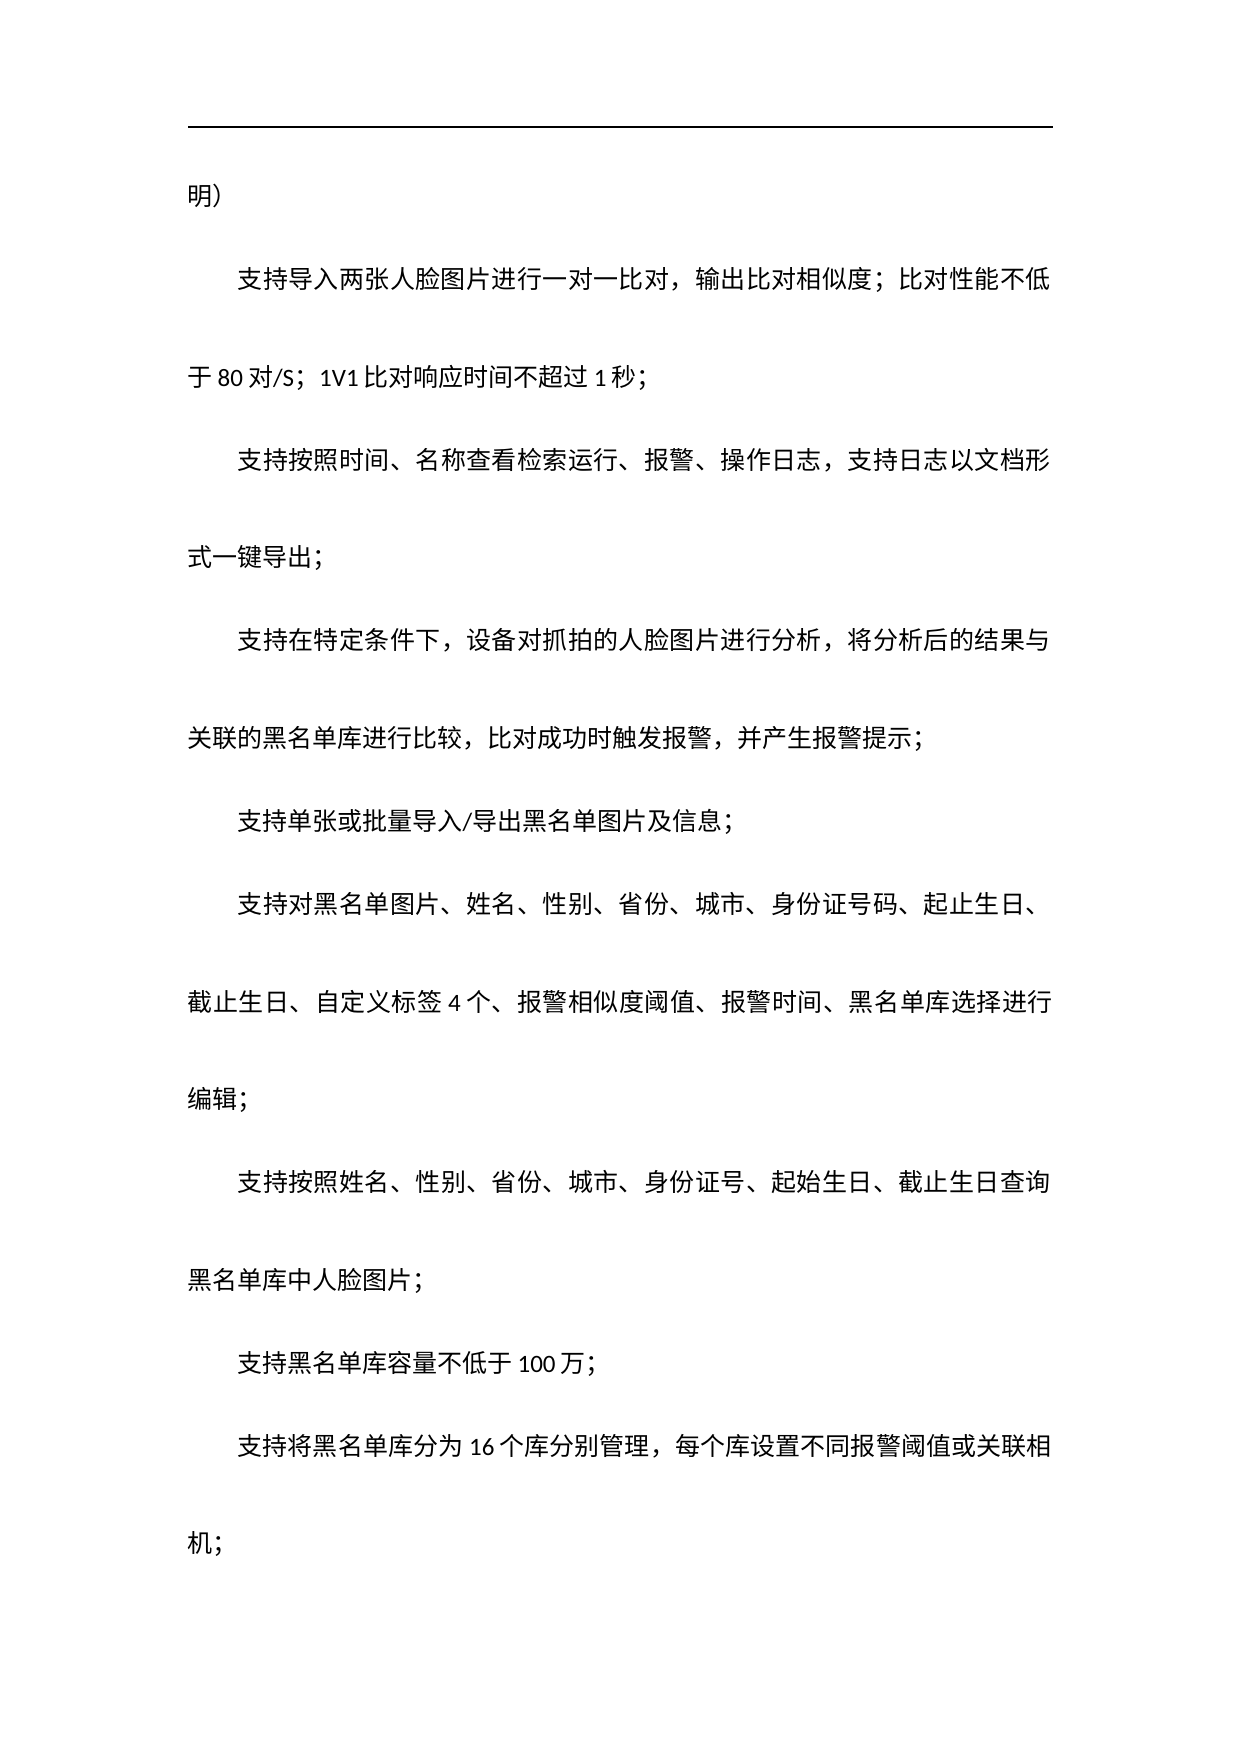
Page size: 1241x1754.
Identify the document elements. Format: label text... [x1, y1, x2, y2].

text 支持单张或批量导入/导出黑名单图片及信息； [187, 787, 1053, 852]
text 支持黑名单库容量不低于100万； [187, 1329, 1053, 1394]
text 支持对黑名单图片、姓名、性别、省份、城市、身份证号码、起止生日、截止生日、自定义标签4个、报警相似度阈值、报警时间、黑名单库选择进行编辑； [187, 870, 1053, 1130]
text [187, 162, 1053, 227]
text 支持按照时间、名称查看检索运行、报警、操作日志，支持日志以文档形式一键导出； [187, 426, 1053, 588]
text 支持将黑名单库分为16个库分别管理，每个库设置不同报警阈值或关联相机； [187, 1412, 1053, 1574]
text 支持按照姓名、性别、省份、城市、身份证号、起始生日、截止生日查询黑名单库中人脸图片； [187, 1148, 1053, 1311]
text 支持在特定条件下，设备对抓拍的人脸图片进行分析，将分析后的结果与关联的黑名单库进行比较，比对成功时触发报警，并产生报警提示； [187, 606, 1053, 769]
text 支持导入两张人脸图片进行一对一比对，输出比对相似度；比对性能不低于80对/S；1V1比对响应时间不超过1秒； [187, 245, 1053, 408]
